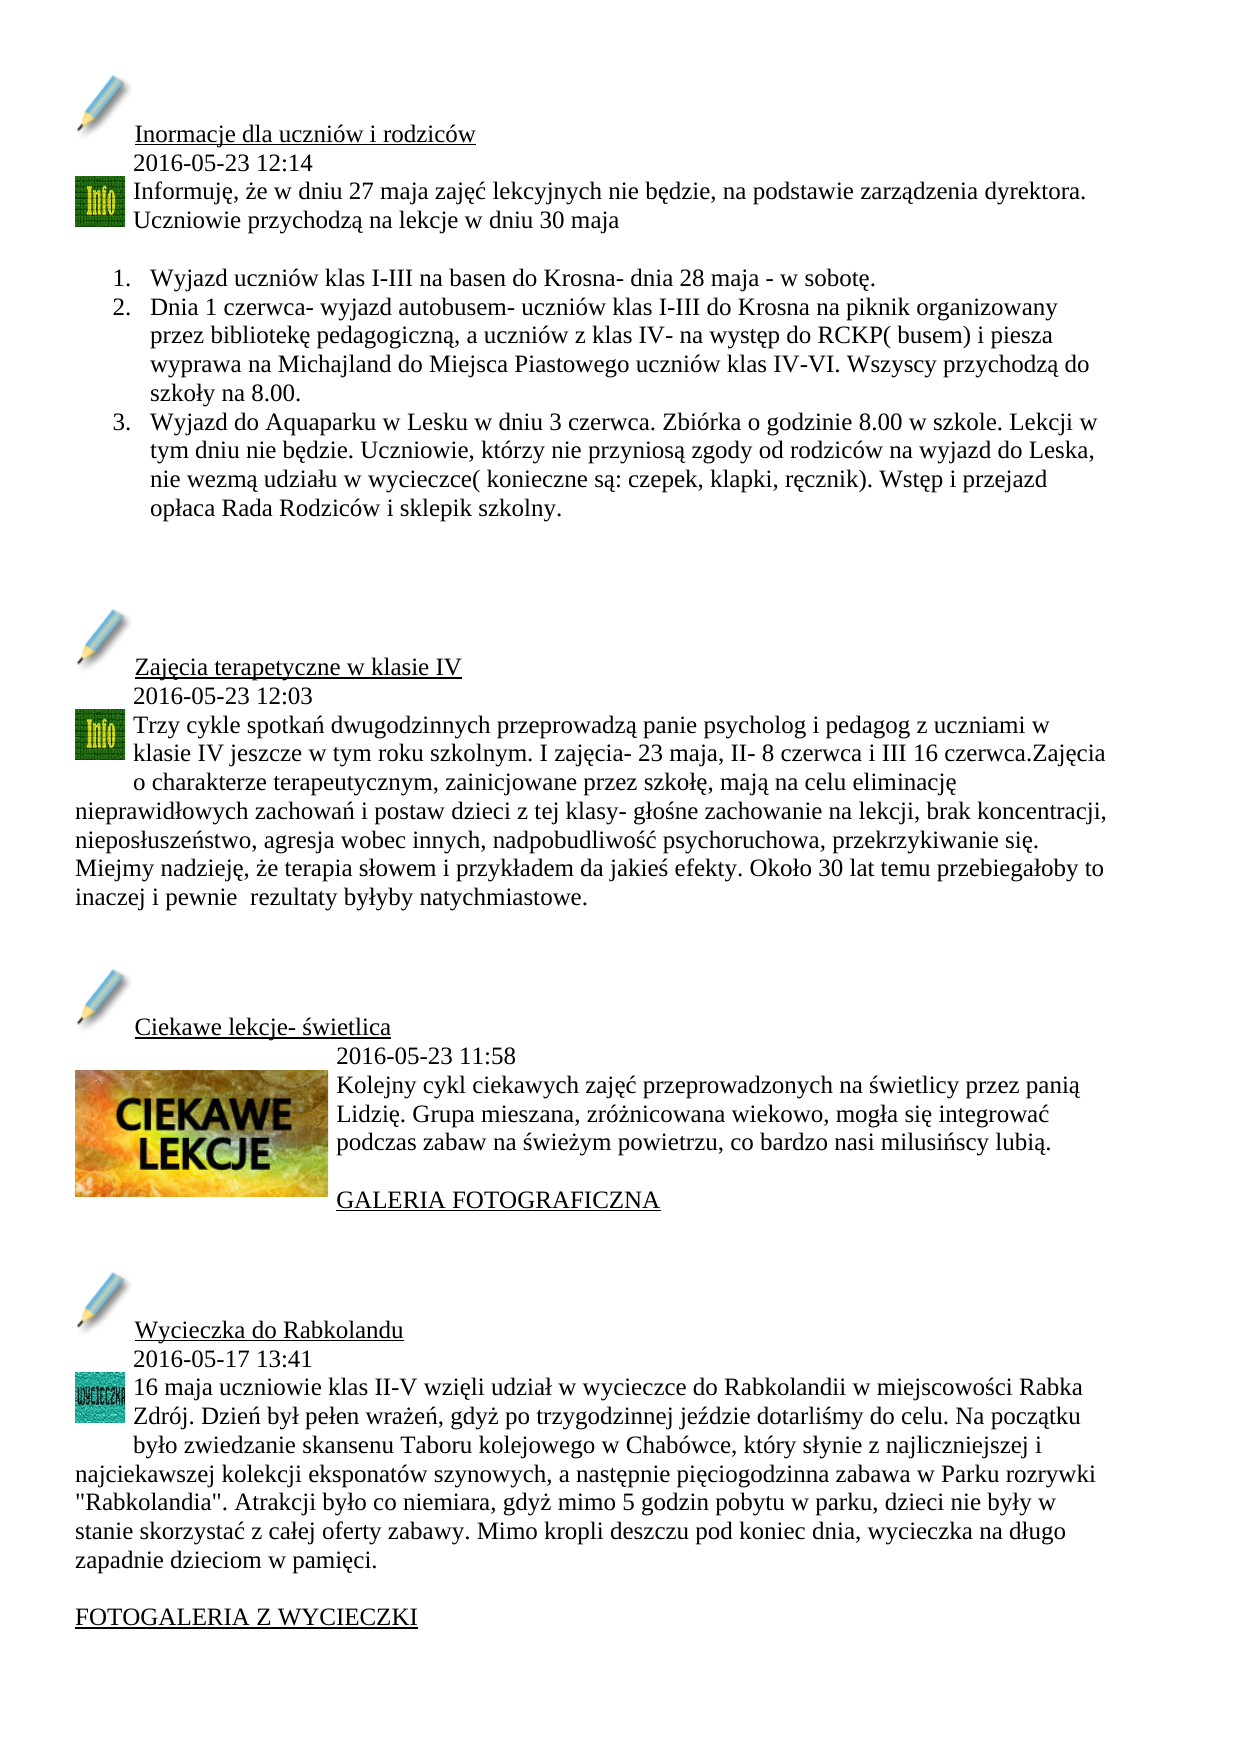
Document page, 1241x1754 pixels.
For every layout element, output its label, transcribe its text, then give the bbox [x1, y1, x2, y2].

picture [75, 709, 126, 760]
table_header Ciekawe lekcje- świetlica 2016-05-23 11:58 Kolejny cykl ciekawych zajęć przeprowadzonych na świetlicy przez panią Lidzię. Grupa mieszana, zróżnicowana wiekowo, mogła się integrować podczas zabaw na świeżym powietrzu, co bardzo nasi milusińscy lubią. GALERIA FOTOGRAFICZNA [75, 969, 1111, 1242]
picture [75, 608, 135, 676]
picture [75, 1070, 329, 1197]
table_header Inormacje dla uczniów i rodziców 2016-05-23 12:14 Informuję, że w dniu 27 maja zajęć lekcyjnych nie będzie, na podstawie zarządzenia dyrektora. Uczniowie przychodzą na lekcje w dniu 30 maja Wyjazd uczniów klas I-III na basen do Krosna- dnia 28 maja - w sobotę. Dnia 1 czerwca- wyjazd autobusem- uczniów klas I-III do Krosna na piknik organizowany przez bibliotekę pedagogiczną, a uczniów z klas IV- na występ do RCKP( busem) i piesza wyprawa na Michajland do Miejsca Piastowego uczniów klas IV-VI. Wszyscy przychodzą do szkoły na 8.00. Wyjazd do Aquaparku w Lesku w dniu 3 czerwca. Zbiórka o godzinie 8.00 w szkole. Lekcji w tym dniu nie będzie. Uczniowie, którzy nie przyniosą zgody od rodziców na wyjazd do Leska, nie wezmą udziału w wycieczce( konieczne są: czepek, klapki, ręcznik). Wstęp i przejazd opłaca Rada Rodziców i sklepik szkolny. [75, 75, 1111, 580]
picture [75, 75, 135, 143]
table_header Zajęcia terapetyczne w klasie IV 2016-05-23 12:03 Trzy cykle spotkań dwugodzinnych przeprowadzą panie psycholog i pedagog z uczniami w klasie IV jeszcze w tym roku szkolnym. I zajęcia- 23 maja, II- 8 czerwca i III 16 czerwca.Zajęcia o charakterze terapeutycznym, zainicjowane przez szkołę, mają na celu eliminację nieprawidłowych zachowań i postaw dzieci z tej klasy- głośne zachowanie na lekcji, brak koncentracji, nieposłuszeństwo, agresja wobec innych, nadpobudliwość psychoruchowa, przekrzykiwanie się. Miejmy nadzieję, że terapia słowem i przykładem da jakieś efekty. Około 30 lat temu przebiegałoby to inaczej i pewnie rezultaty byłyby natychmiastowe. [75, 609, 1111, 940]
picture [75, 968, 135, 1036]
table_header Wycieczka do Rabkolandu 2016-05-17 13:41 16 maja uczniowie klas II-V wzięli udział w wycieczce do Rabkolandii w miejscowości Rabka Zdrój. Dzień był pełen wrażeń, gdyż po trzygodzinnej jeździe dotarliśmy do celu. Na początku było zwiedzanie skansenu Taboru kolejowego w Chabówce, który słynie z najliczniejszej i najciekawszej kolekcji eksponatów szynowych, a następnie pięciogodzinna zabawa w Parku rozrywki "Rabkolandia". Atrakcji było co niemiara, gdyż mimo 5 godzin pobytu w parku, dzieci nie były w stanie skorzystać z całej oferty zabawy. Mimo kropli deszczu pod koniec dnia, wycieczka na długo zapadnie dzieciom w pamięci. FOTOGALERIA Z WYCIECZKI [75, 1271, 1111, 1631]
picture [75, 1271, 135, 1339]
picture [75, 176, 126, 227]
picture [75, 1372, 126, 1423]
